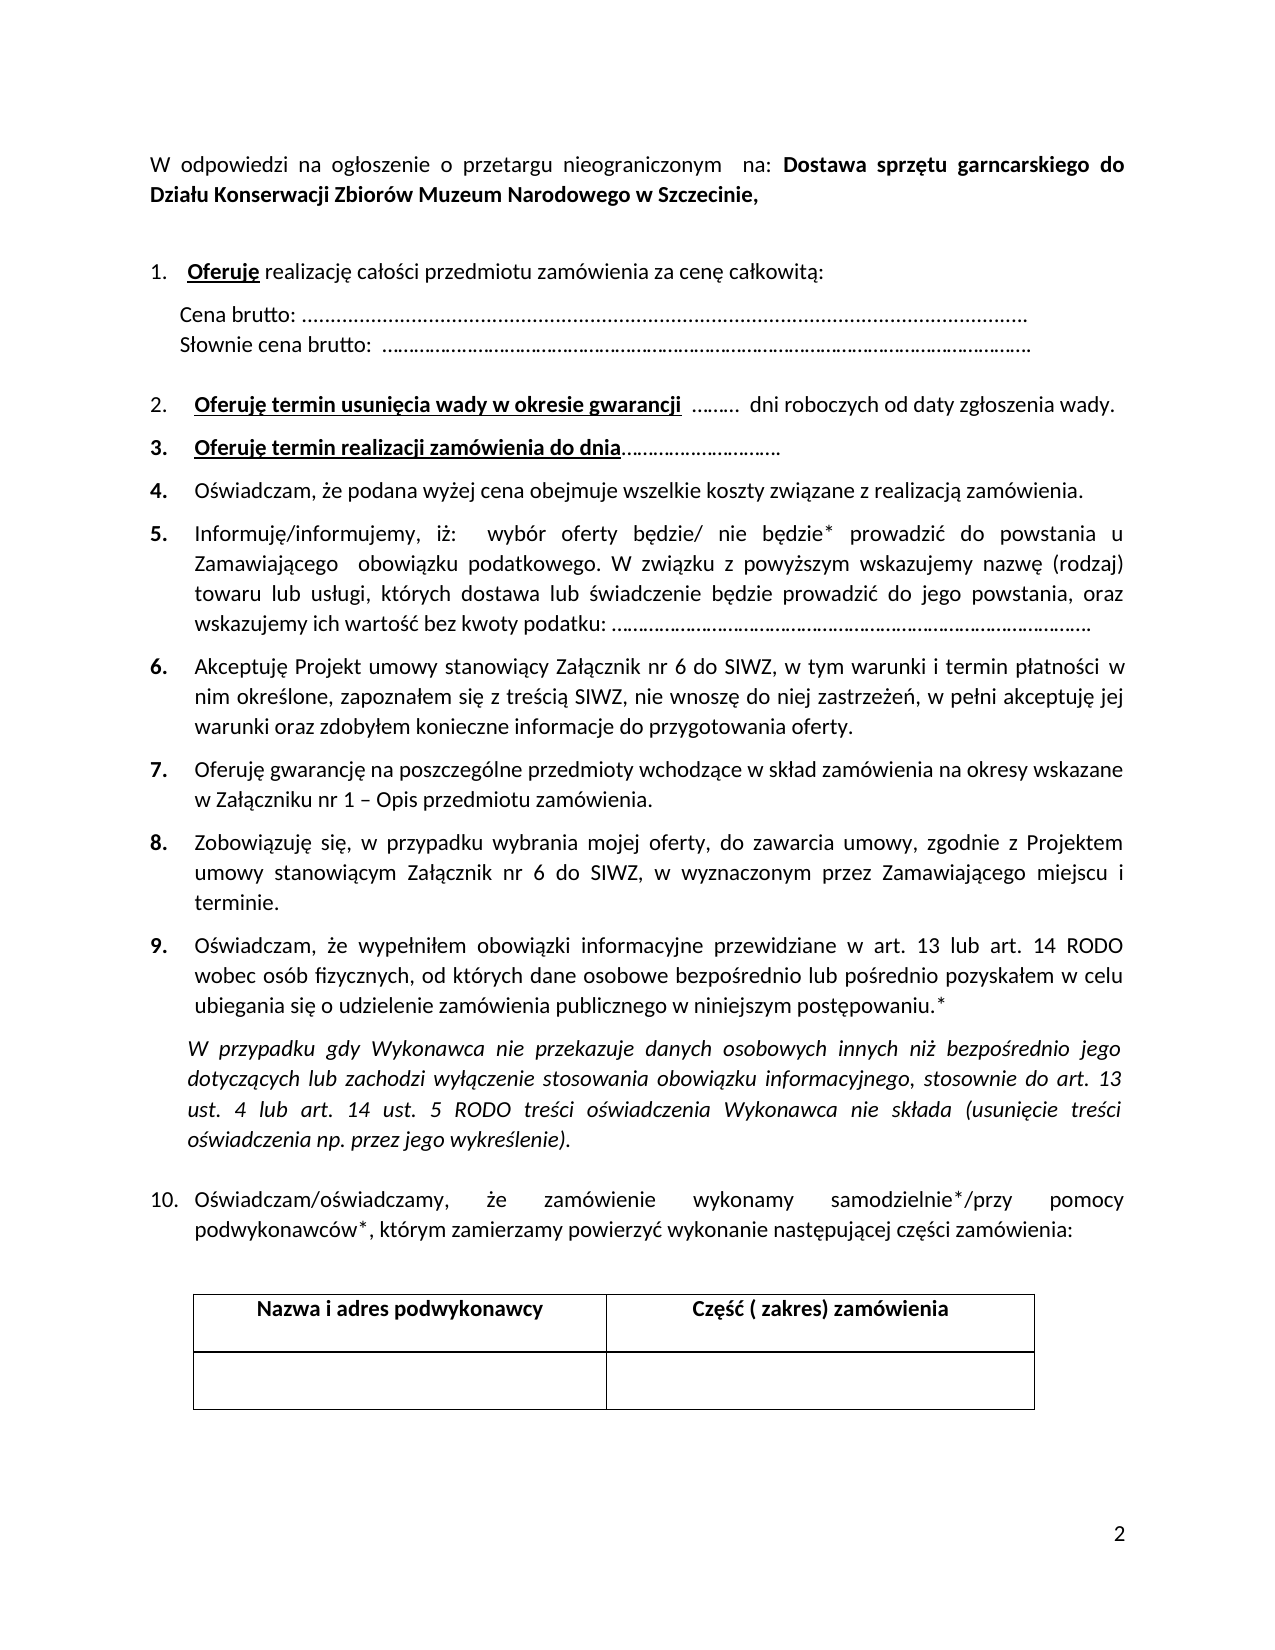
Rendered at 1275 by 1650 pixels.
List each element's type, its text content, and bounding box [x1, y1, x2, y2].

text Słownie cena brutto: ……………..……………………………………………………………………………………………. [179, 330, 1125, 358]
list Oferuję realizację całości przedmiotu zamówienia za cenę całkowitą: [150, 257, 1125, 285]
text W odpowiedzi na ogłoszenie o przetargu nieograniczonym na: Dostawa sprzętu garncarskiego do Działu Konserwacji Zbiorów Muzeum Narodowego w Szczecinie, [150, 150, 1125, 208]
text W przypadku gdy Wykonawca nie przekazuje danych osobowych innych niż bezpośrednio jego dotyczących lub zachodzi wyłączenie stosowania obowiązku informacyjnego, stosownie do art. 13 ust. 4 lub art. 14 ust. 5 RODO treści oświadczenia Wykonawca nie składa (usunięcie treści oświadczenia np. przez jego wykreślenie). [187, 1034, 1125, 1153]
list Oświadczam/oświadczamy, że zamówienie wykonamy samodzielnie*/przy pomocy podwykonawców*, którym zamierzamy powierzyć wykonanie następującej części zamówienia: [150, 1185, 1125, 1244]
list Informuję/informujemy, iż: wybór oferty będzie/ nie będzie* prowadzić do powstania u Zamawiającego obowiązku podatkowego. W związku z powyższym wskazujemy nazwę (rodzaj) towaru lub usługi, których dostawa lub świadczenie będzie prowadzić do jego powstania, oraz wskazujemy ich wartość bez kwoty podatku: ………………………………………………………………………………. [150, 519, 1125, 637]
list Akceptuję Projekt umowy stanowiący Załącznik nr 6 do SIWZ, w tym warunki i termin płatności w nim określone, zapoznałem się z treścią SIWZ, nie wnoszę do niej zastrzeżeń, w pełni akceptuję jej warunki oraz zdobyłem konieczne informacje do przygotowania oferty. [150, 652, 1125, 741]
text Cena brutto: .............................................................................................................................. [179, 300, 1125, 328]
list Zobowiązuję się, w przypadku wybrania mojej oferty, do zawarcia umowy, zgodnie z Projektem umowy stanowiącym Załącznik nr 6 do SIWZ, w wyznaczonym przez Zamawiającego miejscu i terminie. [150, 828, 1125, 917]
list Oferuję termin realizacji zamówienia do dnia…………..……………. [150, 433, 1125, 461]
list Oświadczam, że podana wyżej cena obejmuje wszelkie koszty związane z realizacją zamówienia. [150, 476, 1125, 504]
list Oświadczam, że wypełniłem obowiązki informacyjne przewidziane w art. 13 lub art. 14 RODO wobec osób fizycznych, od których dane osobowe bezpośrednio lub pośrednio pozyskałem w celu ubiegania się o udzielenie zamówienia publicznego w niniejszym postępowaniu.* [150, 931, 1125, 1020]
list Oferuję gwarancję na poszczególne przedmioty wchodzące w skład zamówienia na okresy wskazane w Załączniku nr 1 – Opis przedmiotu zamówienia. [150, 755, 1125, 813]
list Oferuję termin usunięcia wady w okresie gwarancji ……… dni roboczych od daty zgłoszenia wady. [150, 391, 1125, 419]
